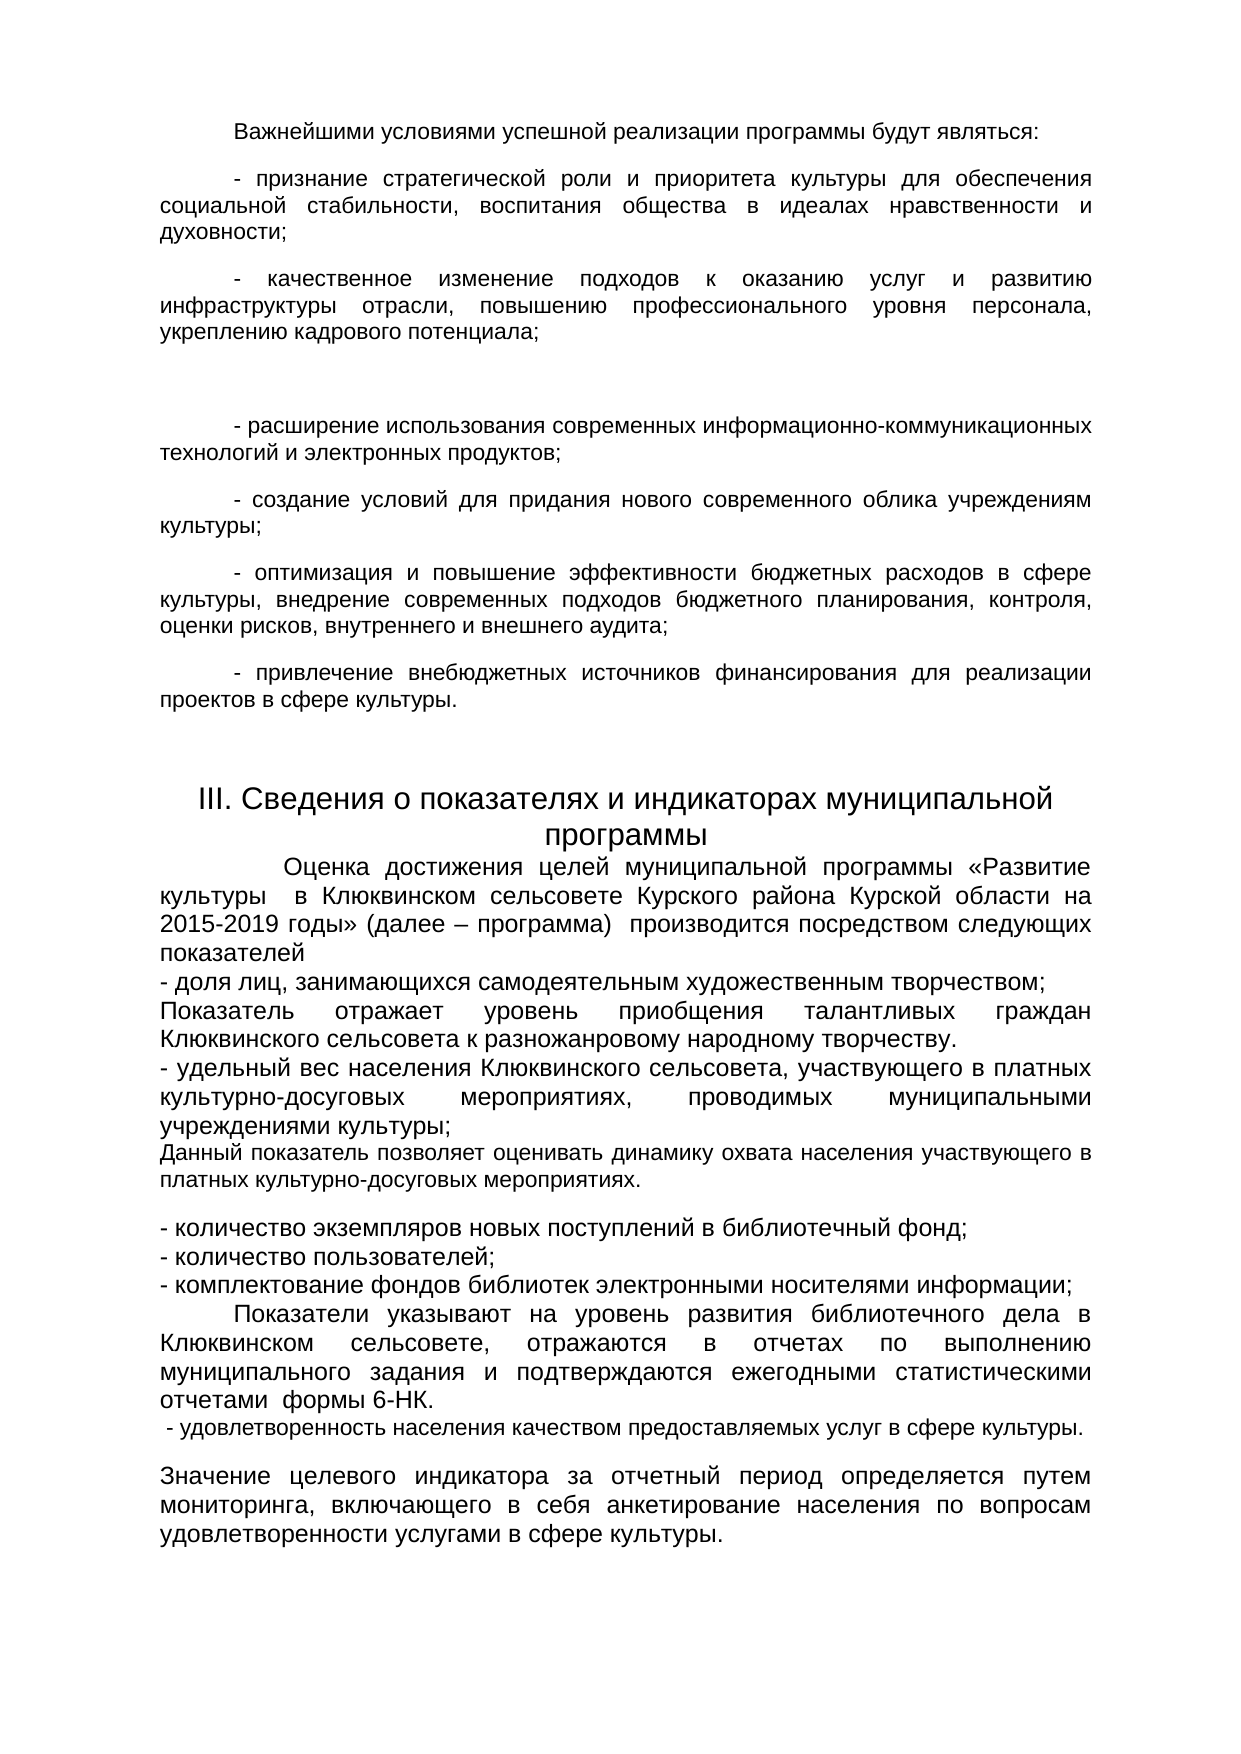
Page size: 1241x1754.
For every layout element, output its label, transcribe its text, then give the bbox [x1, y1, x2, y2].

text - доля лиц, занимающихся самодеятельным художественным творчеством; [159, 967, 1092, 996]
text - привлечение внебюджетных источников финансирования для реализации проектов в сфере культуры. [159, 659, 1092, 712]
text - количество пользователей; [159, 1242, 1092, 1270]
text Значение целевого индикатора за отчетный период определяется путем мониторинга, включающего в себя анкетирование населения по вопросам удовлетворенности услугами в сфере культуры. [159, 1461, 1092, 1548]
text - создание условий для придания нового современного облика учреждениям культуры; [159, 486, 1092, 538]
text III. Сведения о показателях и индикаторах муниципальной программы [159, 780, 1092, 852]
text - удельный вес населения Клюквинского сельсовета, участвующего в платных культурно-досуговых мероприятиях, проводимых муниципальными учреждениями культуры; [159, 1053, 1092, 1139]
text - признание стратегической роли и приоритета культуры для обеспечения социальной стабильности, воспитания общества в идеалах нравственности и духовности; [159, 165, 1092, 244]
text Данный показатель позволяет оценивать динамику охвата населения участвующего в платных культурно-досуговых мероприятиях. [159, 1139, 1092, 1192]
text - качественное изменение подходов к оказанию услуг и развитию инфраструктуры отрасли, повышению профессионального уровня персонала, укреплению кадрового потенциала; [159, 265, 1092, 344]
text - оптимизация и повышение эффективности бюджетных расходов в сфере культуры, внедрение современных подходов бюджетного планирования, контроля, оценки рисков, внутреннего и внешнего аудита; [159, 559, 1092, 638]
text - удовлетворенность населения качеством предоставляемых услуг в сфере культуры. [159, 1414, 1092, 1441]
text Важнейшими условиями успешной реализации программы будут являться: [159, 118, 1092, 144]
text - комплектование фондов библиотек электронными носителями информации; [159, 1270, 1092, 1299]
text Показатель отражает уровень приобщения талантливых граждан Клюквинского сельсовета к разножанровому народному творчеству. [159, 996, 1092, 1053]
text - расширение использования современных информационно-коммуникационных технологий и электронных продуктов; [159, 412, 1092, 465]
text - количество экземпляров новых поступлений в библиотечный фонд; [159, 1213, 1092, 1242]
text Оценка достижения целей муниципальной программы «Развитие культуры в Клюквинском сельсовете Курского района Курской области на 2015-2019 годы» (далее – программа) производится посредством следующих показателей [159, 852, 1092, 967]
text Показатели указывают на уровень развития библиотечного дела в Клюквинском сельсовете, отражаются в отчетах по выполнению муниципального задания и подтверждаются ежегодными статистическими отчетами формы 6-НК. [159, 1299, 1092, 1414]
